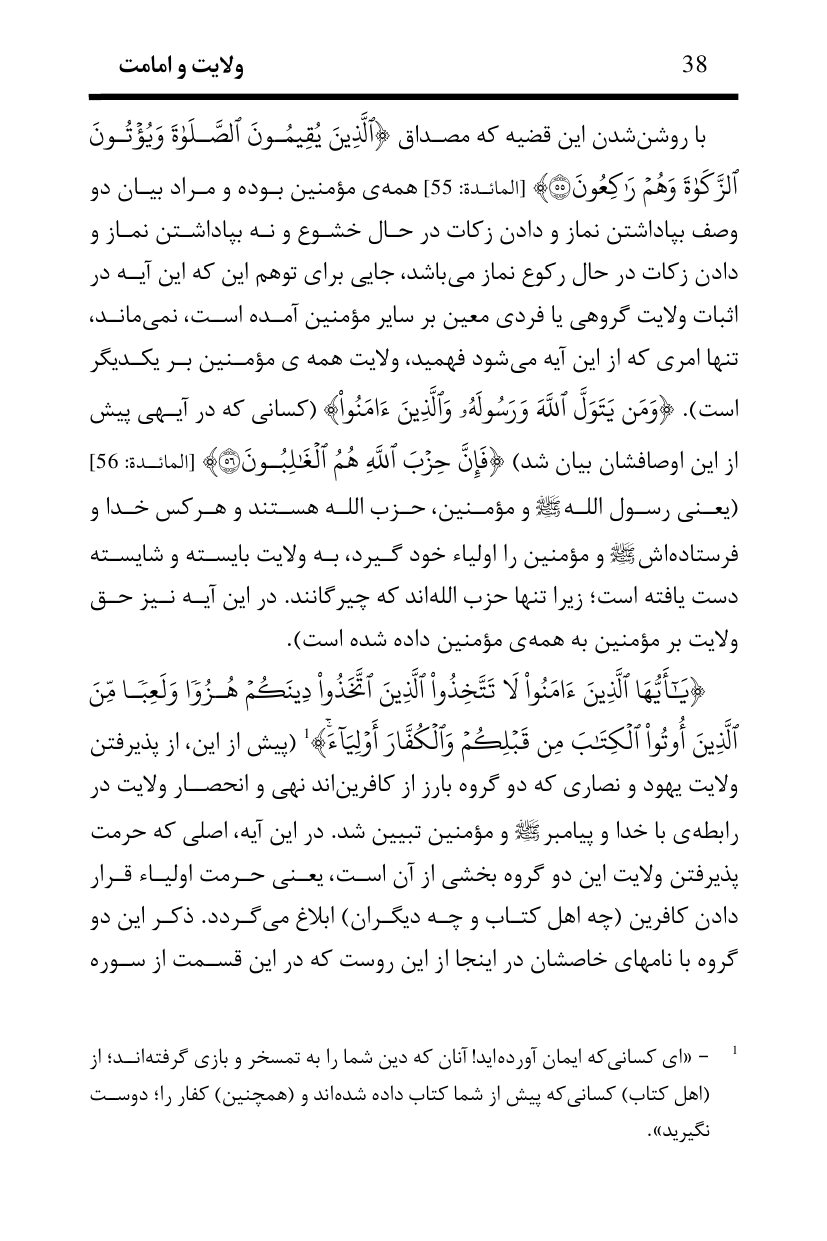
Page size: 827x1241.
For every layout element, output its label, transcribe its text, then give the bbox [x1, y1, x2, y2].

text با روشن‌شدن این قضیه که مصداق ﴿ٱلَّذِينَ يُقِيمُونَ ٱلصَّلَوٰةَ وَيُؤۡتُونَ ٱلزَّكَوٰةَ وَهُمۡ رَٰكِعُونَ٥٥﴾ [المائدة: 55] همه‌ی مؤمنین بوده و مراد بیان دو وصف بپاداشتن نماز و دادن زکات در حال خشوع و نه بپاداشتن نماز و دادن زکات در حال رکوع نماز می‌باشد، جایی برای توهم این که این آیه در اثبات ولایت گروهی یا فردی معین بر سایر مؤمنین آمده است، نمی‌ماند، تنها امری که از این آیه می‌شود فهمید، ولایت همه ی مؤمنین بر یکدیگر است). ﴿وَمَن يَتَوَلَّ ٱللَّهَ وَرَسُولَهُۥ وَٱلَّذِينَ ءَامَنُواْ﴾ (کسانی که در آیهی پیش از این اوصافشان بیان شد) ﴿فَإِنَّ حِزۡبَ ٱللَّهِ هُمُ ٱلۡغَٰلِبُونَ٥٦﴾ [المائدة: 56] (یعنی رسول الله ج و مؤمنین، حزب الله هستند و هرکس خدا و فرستاده‌اش ج و مؤمنین را اولیاء خود گیرد، به ولایت بایسته و شایسته دست یافته است؛ زیرا تنها حزب الله‌اند که چیرگانند. در این آیه نیز حق ولایت بر مؤمنین به همه‌ی مؤمنین داده شده است). [89, 109, 738, 664]
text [89, 664, 738, 984]
